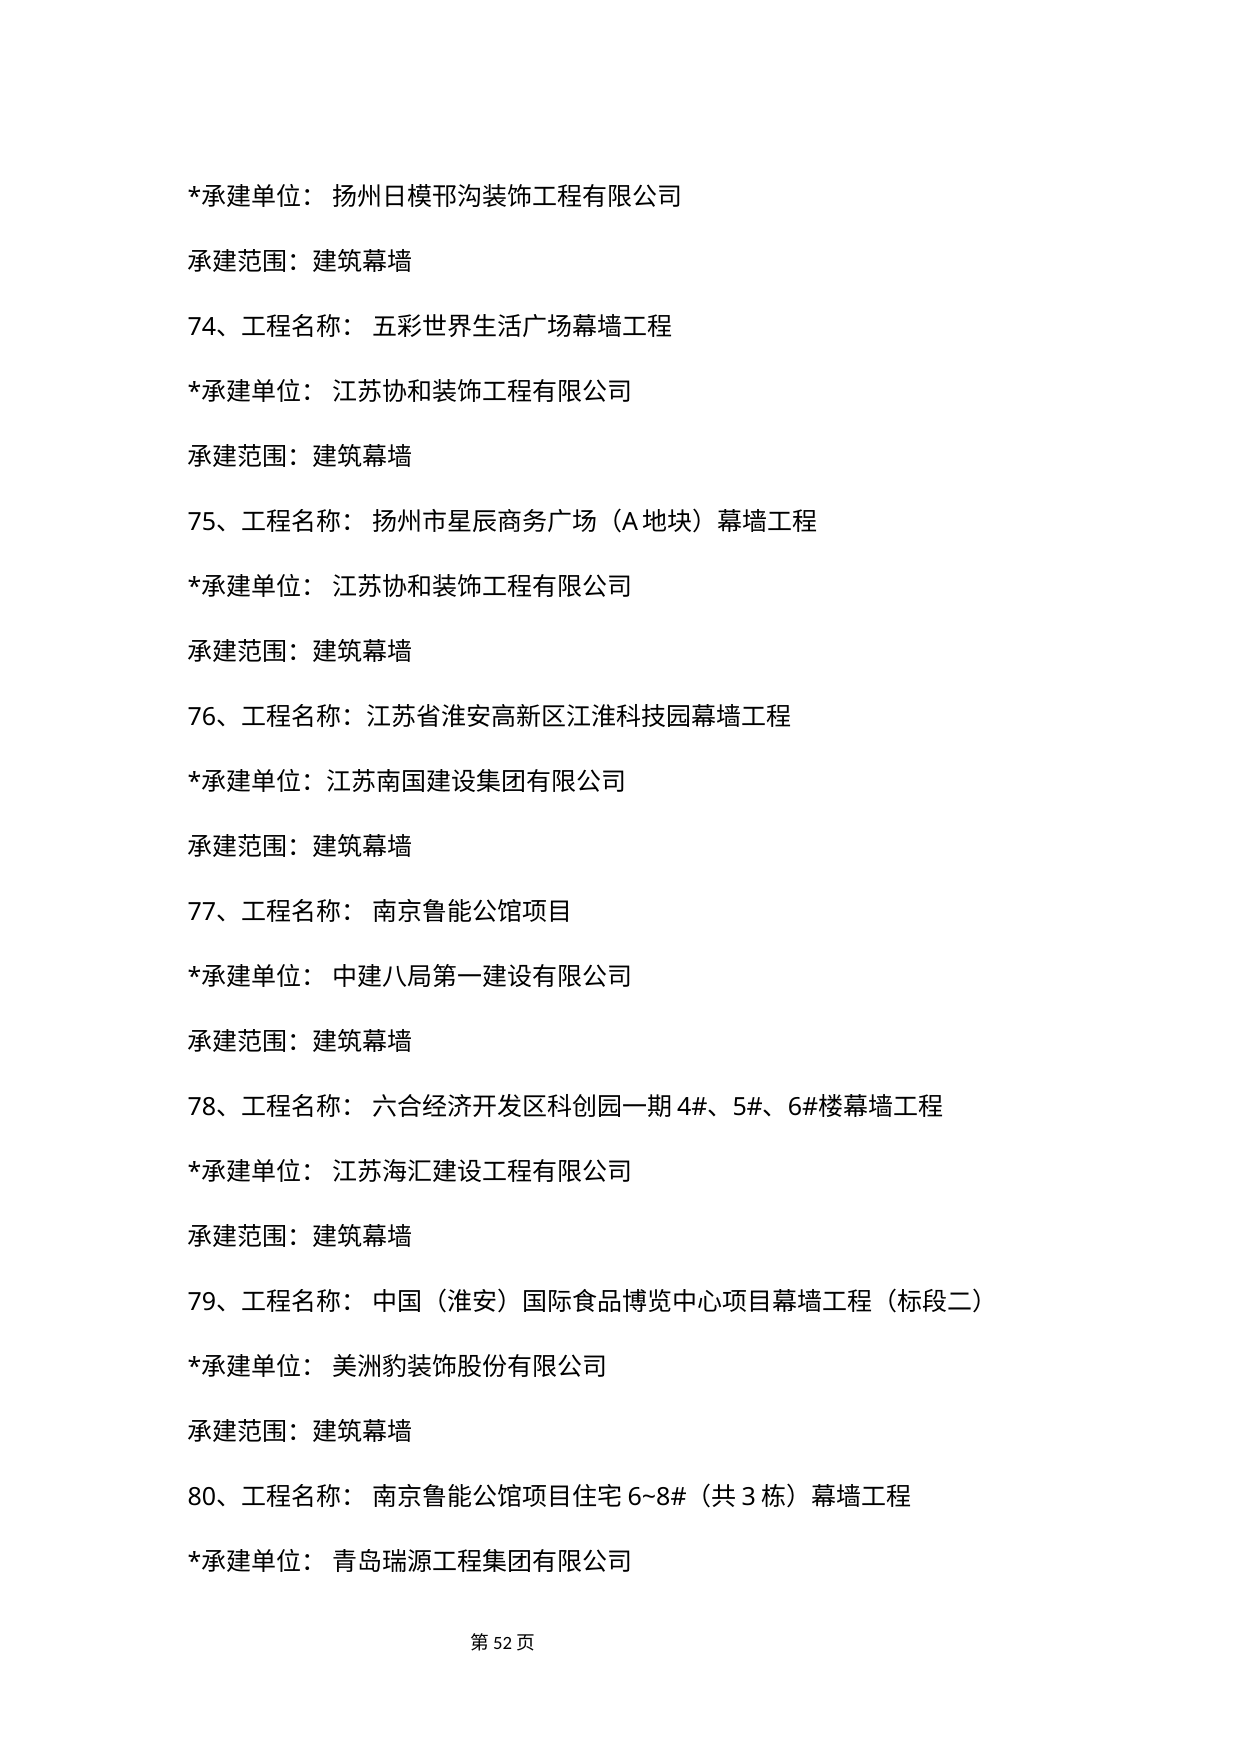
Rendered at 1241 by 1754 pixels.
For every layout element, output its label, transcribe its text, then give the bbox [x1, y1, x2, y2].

text 承建范围：建筑幕墙 [187, 1007, 1053, 1072]
text *承建单位： 中建八局第一建设有限公司 [187, 942, 1053, 1007]
text 78、工程名称： 六合经济开发区科创园一期4#、5#、6#楼幕墙工程 [187, 1072, 1053, 1137]
text 74、工程名称： 五彩世界生活广场幕墙工程 [187, 292, 1053, 357]
text 承建范围：建筑幕墙 [187, 617, 1053, 682]
text 承建范围：建筑幕墙 [187, 227, 1053, 292]
text 75、工程名称： 扬州市星辰商务广场（A地块）幕墙工程 [187, 487, 1053, 552]
text 承建范围：建筑幕墙 [187, 1397, 1053, 1462]
text 承建范围：建筑幕墙 [187, 812, 1053, 877]
text *承建单位： 青岛瑞源工程集团有限公司 [187, 1527, 1053, 1592]
text 79、工程名称： 中国（淮安）国际食品博览中心项目幕墙工程（标段二） [187, 1267, 1053, 1332]
text *承建单位：江苏南国建设集团有限公司 [187, 747, 1053, 812]
text 承建范围：建筑幕墙 [187, 422, 1053, 487]
text 80、工程名称： 南京鲁能公馆项目住宅 6~8#（共3栋）幕墙工程 [187, 1462, 1053, 1527]
text *承建单位： 江苏协和装饰工程有限公司 [187, 357, 1053, 422]
text 承建范围：建筑幕墙 [187, 1202, 1053, 1267]
text *承建单位： 美洲豹装饰股份有限公司 [187, 1332, 1053, 1397]
text 76、工程名称：江苏省淮安高新区江淮科技园幕墙工程 [187, 682, 1053, 747]
text *承建单位： 扬州日模邗沟装饰工程有限公司 [187, 162, 1053, 227]
text *承建单位： 江苏协和装饰工程有限公司 [187, 552, 1053, 617]
text 77、工程名称： 南京鲁能公馆项目 [187, 877, 1053, 942]
text *承建单位： 江苏海汇建设工程有限公司 [187, 1137, 1053, 1202]
